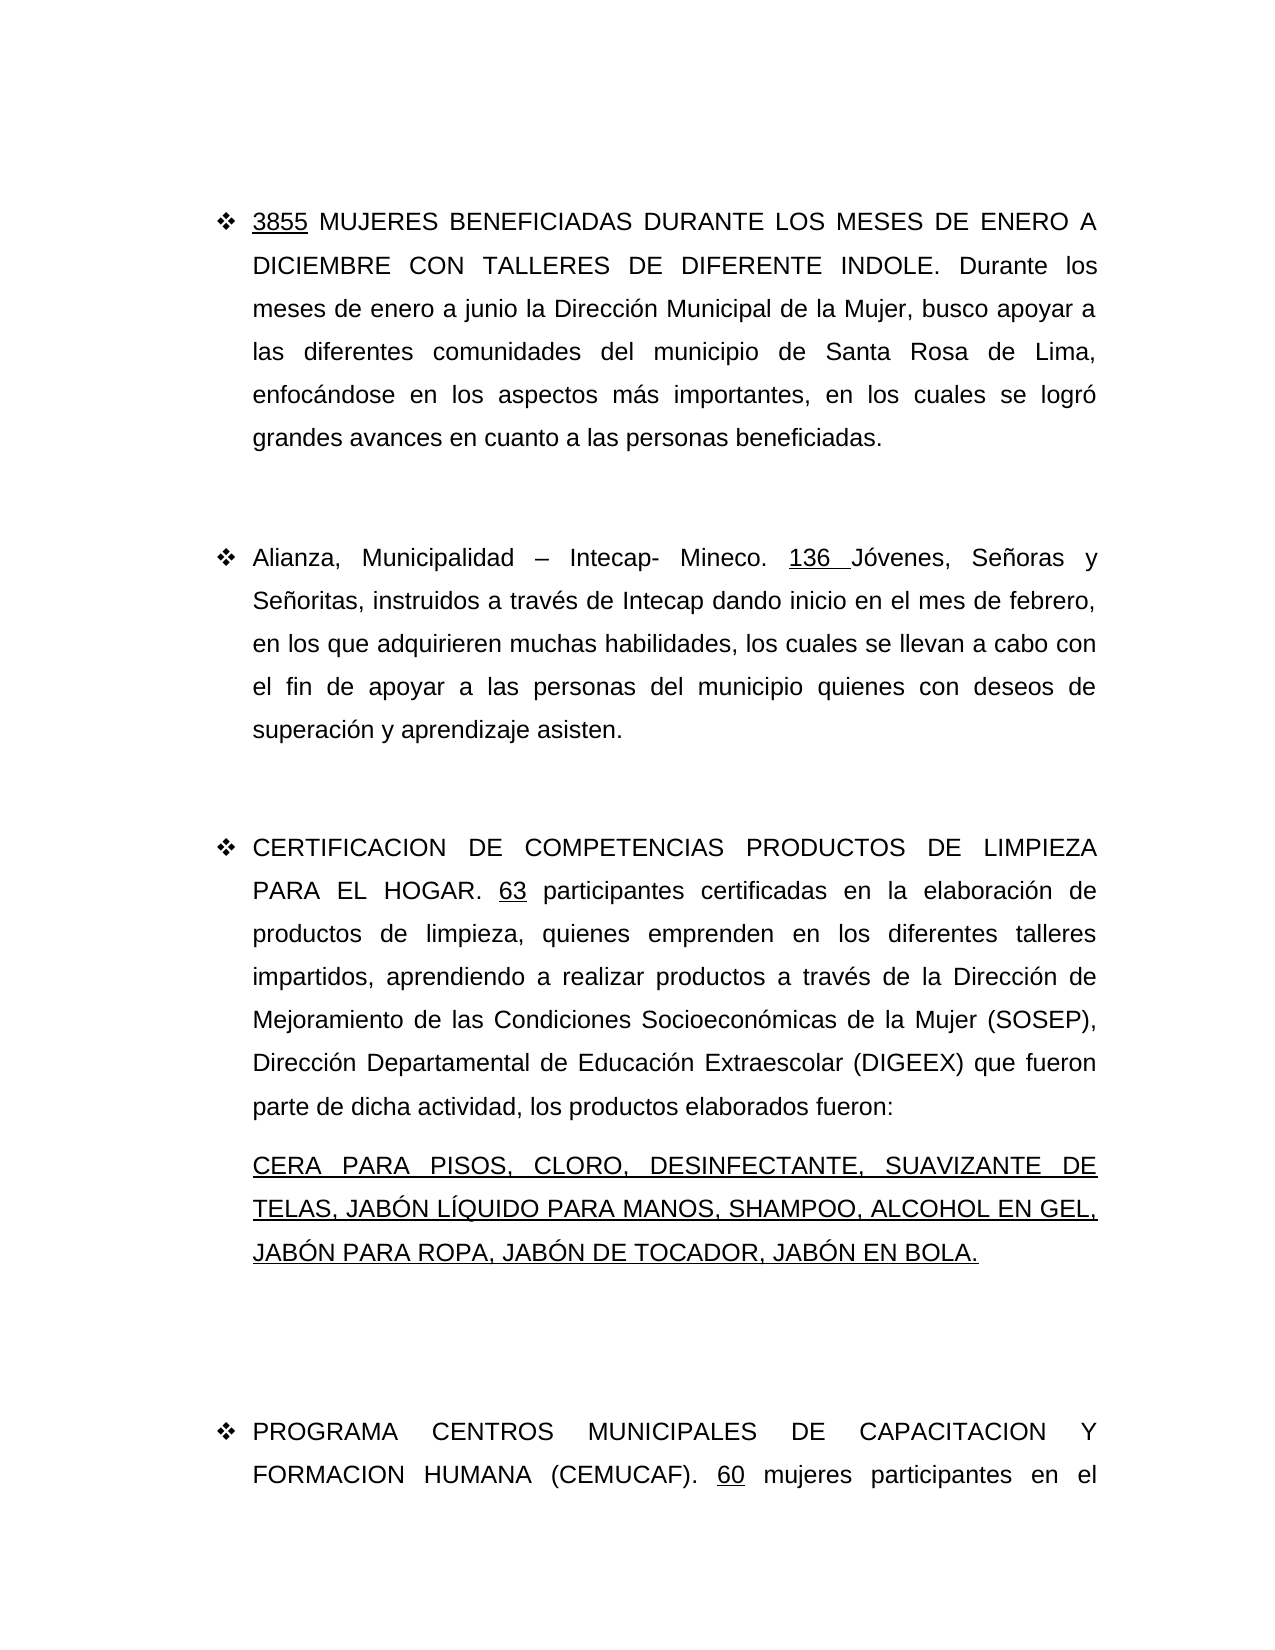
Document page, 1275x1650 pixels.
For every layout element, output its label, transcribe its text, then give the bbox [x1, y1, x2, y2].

list 3855 MUJERES BENEFICIADAS DURANTE LOS MESES DE ENERO A DICIEMBRE CON TALLERES DE DIFERENTE INDOLE. Durante los meses de enero a junio la Dirección Municipal de la Mujer, busco apoyar a las diferentes comunidades del municipio de Santa Rosa de Lima, enfocándose en los aspectos más importantes, en los cuales se logró grandes avances en cuanto a las personas beneficiadas. [215, 207, 1098, 452]
list CERTIFICACION DE COMPETENCIAS PRODUCTOS DE LIMPIEZA PARA EL HOGAR. 63 participantes certificadas en la elaboración de productos de limpieza, quienes emprenden en los diferentes talleres impartidos, aprendiendo a realizar productos a través de la Dirección de Mejoramiento de las Condiciones Socioeconómicas de la Mujer (SOSEP), Dirección Departamental de Educación Extraescolar (DIGEEX) que fueron parte de dicha actividad, los productos elaborados fueron: [215, 833, 1098, 1120]
text CERA PARA PISOS, CLORO, DESINFECTANTE, SUAVIZANTE DE TELAS, JABÓN LÍQUIDO PARA MANOS, SHAMPOO, ALCOHOL EN GEL, JABÓN PARA ROPA, JABÓN DE TOCADOR, JABÓN EN BOLA. [252, 1220, 1098, 1266]
text CERA PARA PISOS, CLORO, DESINFECTANTE, SUAVIZANTE DE TELAS, JABÓN LÍQUIDO PARA MANOS, SHAMPOO, ALCOHOL EN GEL, JABÓN PARA ROPA, JABÓN DE TOCADOR, JABÓN EN BOLA. [252, 1151, 1098, 1176]
text CERA PARA PISOS, CLORO, DESINFECTANTE, SUAVIZANTE DE TELAS, JABÓN LÍQUIDO PARA MANOS, SHAMPOO, ALCOHOL EN GEL, JABÓN PARA ROPA, JABÓN DE TOCADOR, JABÓN EN BOLA. [252, 1177, 1098, 1219]
list Alianza, Municipalidad – Intecap- Mineco. 136 Jóvenes, Señoras y Señoritas, instruidos a través de Intecap dando inicio en el mes de febrero, en los que adquirieren muchas habilidades, los cuales se llevan a cabo con el fin de apoyar a las personas del municipio quienes con deseos de superación y aprendizaje asisten. [215, 543, 1098, 744]
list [215, 1417, 1098, 1489]
